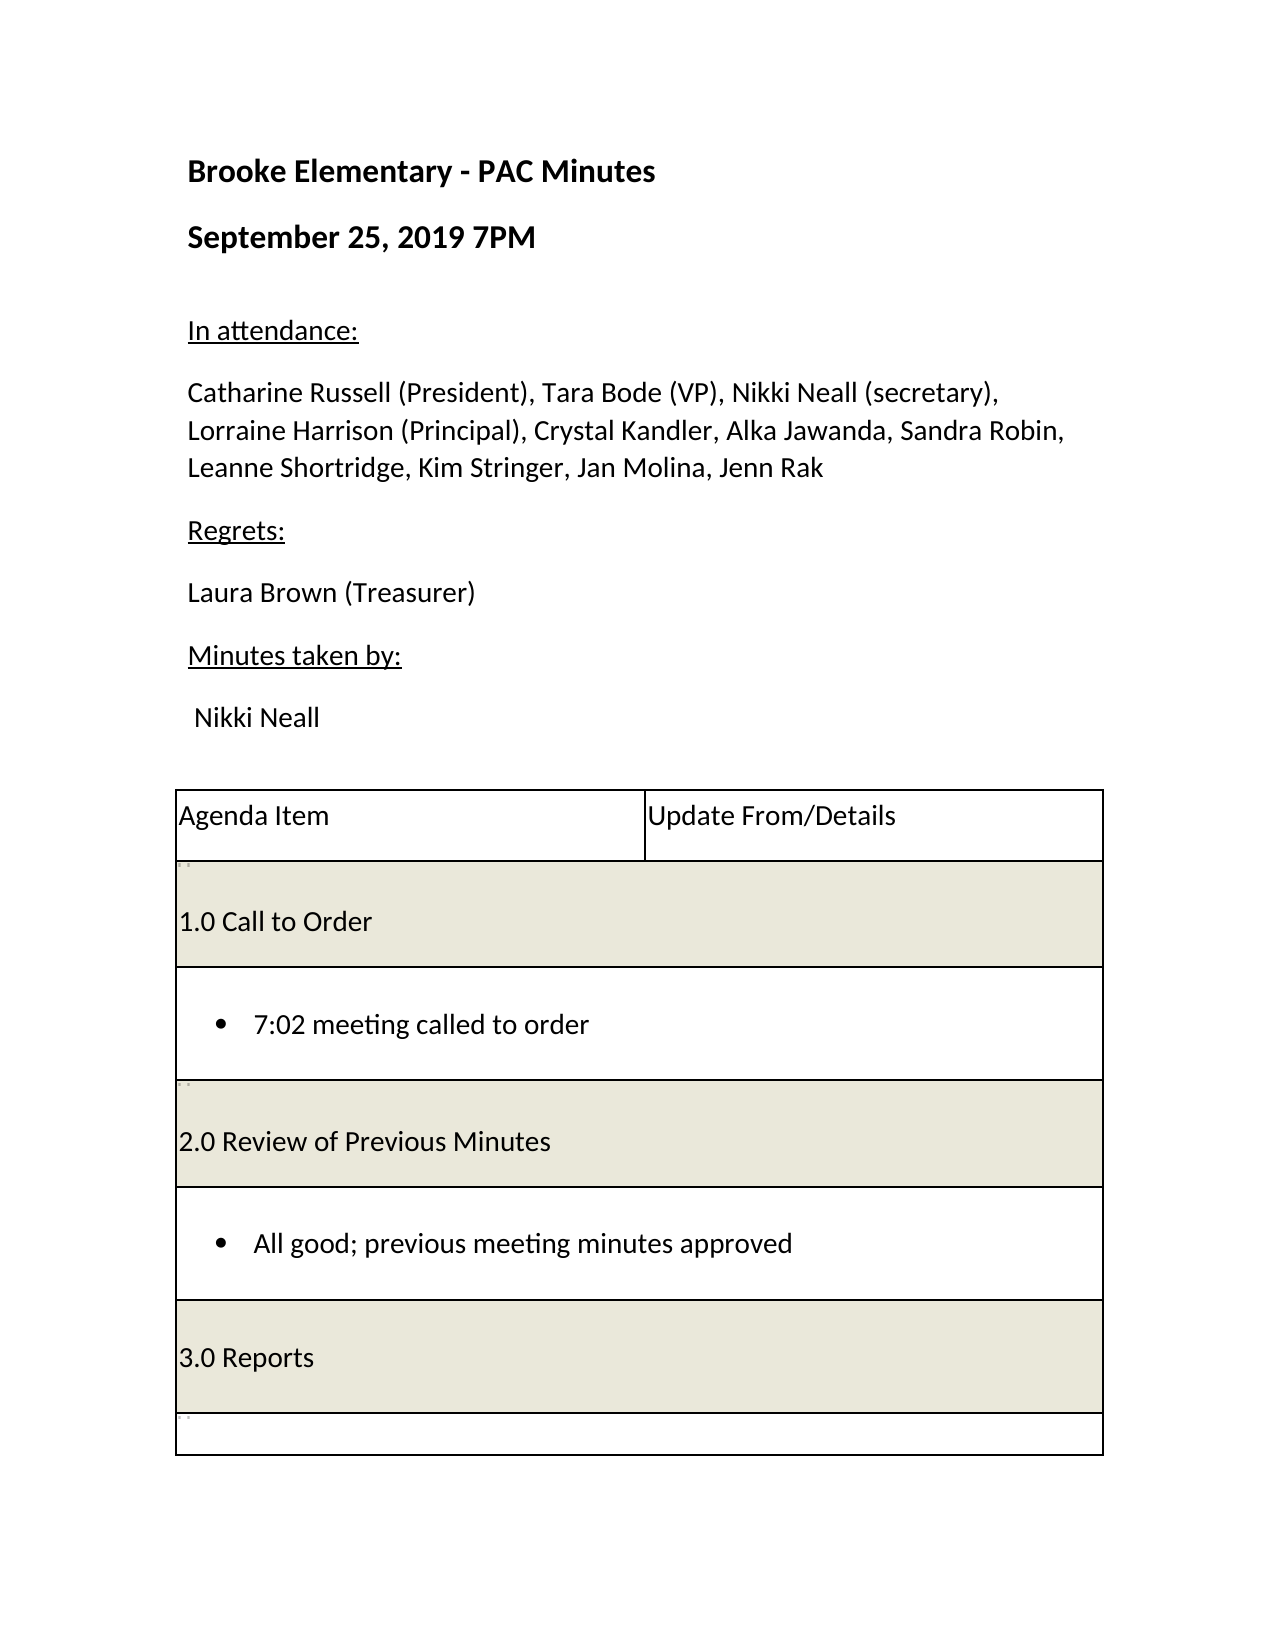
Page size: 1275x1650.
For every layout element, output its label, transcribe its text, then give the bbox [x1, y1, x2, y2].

text Regrets: [187, 510, 1087, 548]
text Minutes taken by: [187, 635, 1087, 673]
table_cell 7:02 meeting called to order [177, 968, 1102, 1079]
table_header Update From/Details [646, 791, 1102, 860]
text September 25, 2019 7PM [187, 216, 1087, 256]
table_cell 3.0 Reports [177, 1301, 1102, 1412]
text In attendance: [187, 310, 1087, 348]
text Catharine Russell (President), Tara Bode (VP), Nikki Neall (secretary), Lorraine Harrison (Principal), Crystal Kandler, Alka Jawanda, Sandra Robin, Leanne Shortridge, Kim Stringer, Jan Molina, Jenn Rak [187, 373, 1087, 485]
table_cell 2.0 Review of Previous Minutes [177, 1081, 1102, 1186]
table_cell 1.0 Call to Order [177, 862, 1102, 966]
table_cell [177, 1414, 1102, 1454]
table_header Agenda Item [177, 791, 644, 860]
text Brooke Elementary - PAC Minutes [187, 150, 1087, 191]
text Nikki Neall [187, 698, 1087, 735]
text Laura Brown (Treasurer) [187, 573, 1087, 610]
table_cell All good; previous meeting minutes approved [177, 1188, 1102, 1299]
